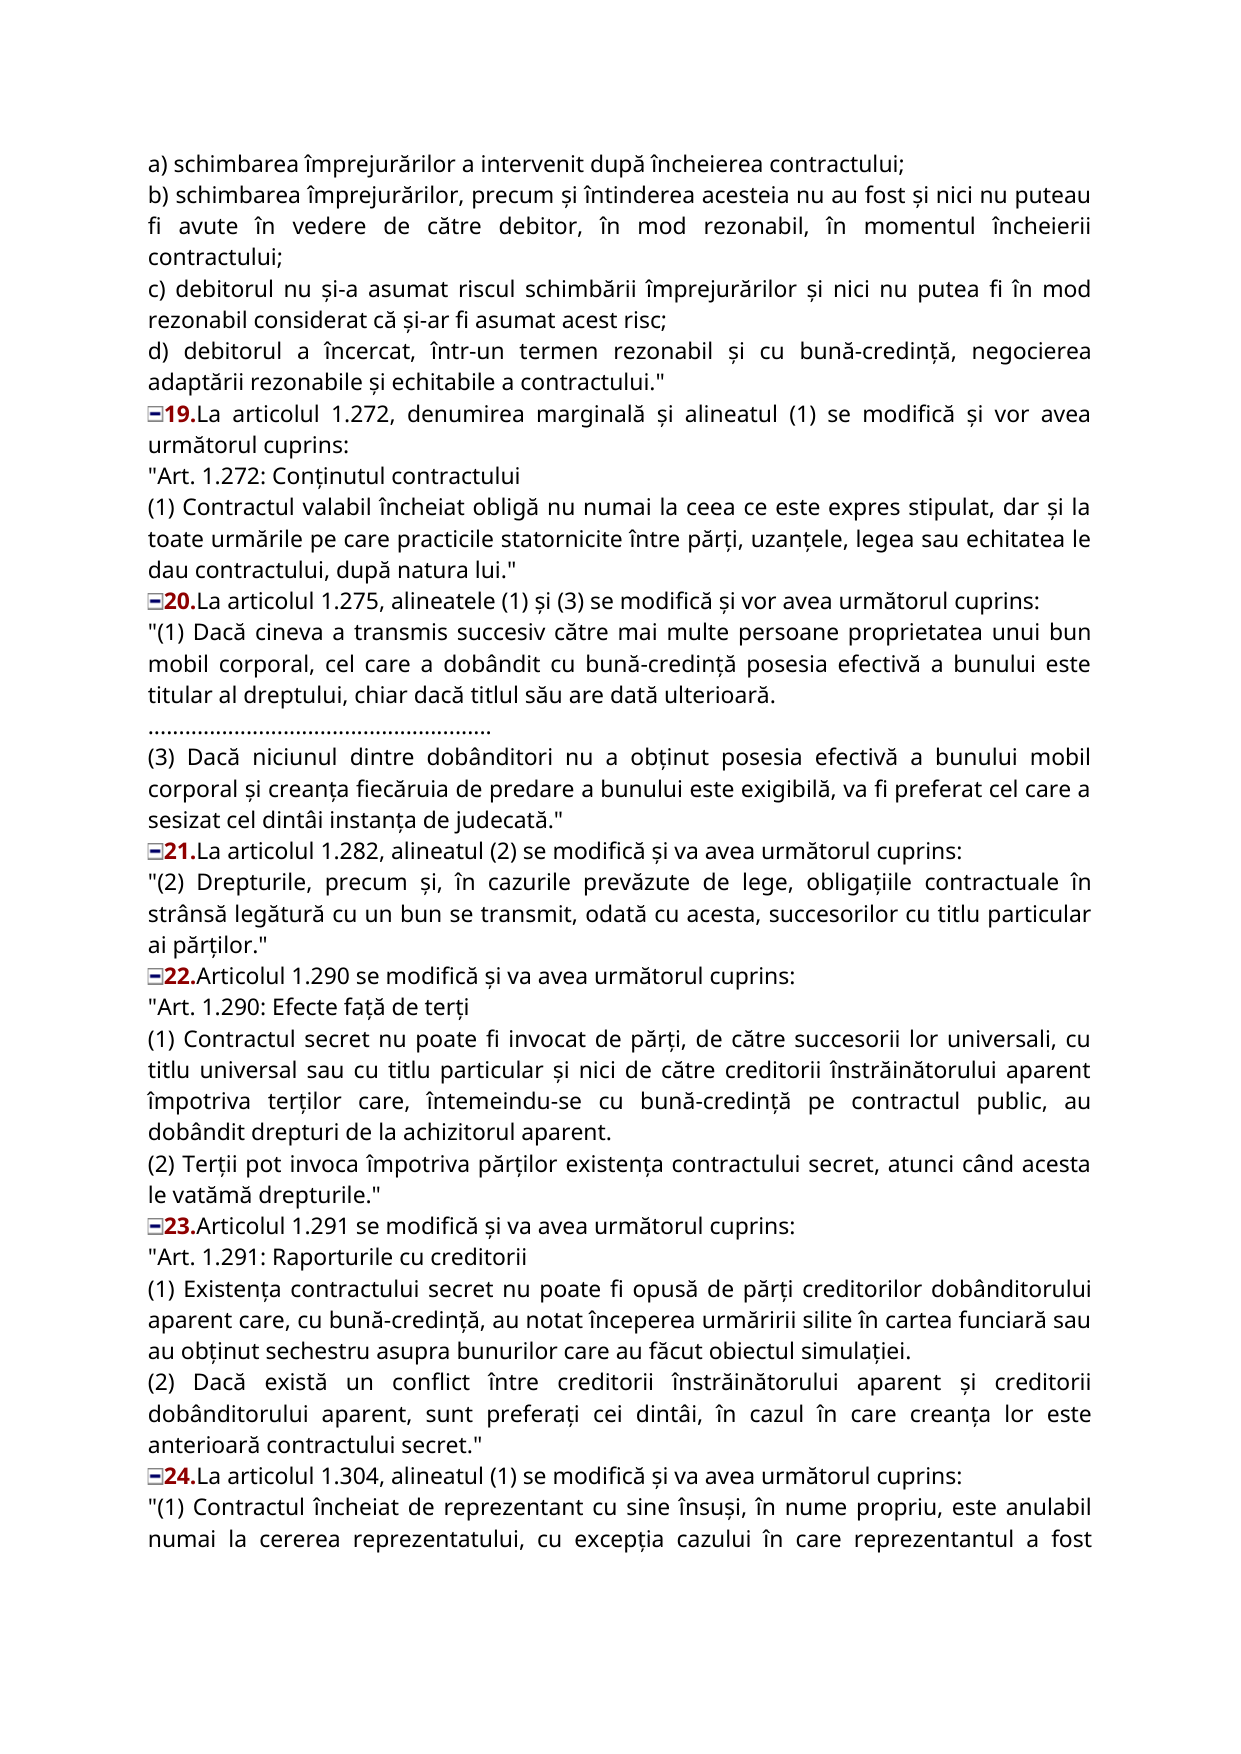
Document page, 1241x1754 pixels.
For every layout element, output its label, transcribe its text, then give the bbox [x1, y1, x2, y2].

picture [147, 406, 164, 422]
picture [147, 843, 164, 860]
text "(2) Drepturile, precum şi, în cazurile prevăzute de lege, obligaţiile contractuale în strânsă legătură cu un bun se transmit, odată cu acesta, succesorilor cu titlu particular ai părţilor." [148, 866, 1093, 960]
text b) schimbarea împrejurărilor, precum şi întinderea acesteia nu au fost şi nici nu puteau fi avute în vedere de către debitor, în mod rezonabil, în momentul încheierii contractului; [148, 179, 1093, 273]
text d) debitorul a încercat, într-un termen rezonabil şi cu bună-credinţă, negocierea adaptării rezonabile şi echitabile a contractului." [148, 335, 1093, 398]
text (1) Contractul valabil încheiat obligă nu numai la ceea ce este expres stipulat, dar şi la toate urmările pe care practicile statornicite între părţi, uzanţele, legea sau echitatea le dau contractului, după natura lui." [148, 491, 1093, 585]
text 19.La articolul 1.272, denumirea marginală şi alineatul (1) se modifică şi vor avea următorul cuprins: [148, 398, 1093, 460]
text ........................................................ [148, 710, 1093, 741]
text 24.La articolul 1.304, alineatul (1) se modifică şi va avea următorul cuprins: [148, 1460, 1093, 1491]
text "Art. 1.291: Raporturile cu creditorii [148, 1241, 1093, 1273]
text (3) Dacă niciunul dintre dobânditori nu a obţinut posesia efectivă a bunului mobil corporal şi creanţa fiecăruia de predare a bunului este exigibilă, va fi preferat cel care a sesizat cel dintâi instanţa de judecată." [148, 741, 1093, 835]
text "Art. 1.290: Efecte faţă de terţi [148, 991, 1093, 1023]
text c) debitorul nu şi-a asumat riscul schimbării împrejurărilor şi nici nu putea fi în mod rezonabil considerat că şi-ar fi asumat acest risc; [148, 273, 1093, 335]
text 20.La articolul 1.275, alineatele (1) şi (3) se modifică şi vor avea următorul cuprins: [148, 585, 1093, 616]
text "(1) Dacă cineva a transmis succesiv către mai multe persoane proprietatea unui bun mobil corporal, cel care a dobândit cu bună-credinţă posesia efectivă a bunului este titular al dreptului, chiar dacă titlul său are dată ulterioară. [148, 616, 1093, 710]
picture [147, 1218, 164, 1235]
text 23.Articolul 1.291 se modifică şi va avea următorul cuprins: [148, 1210, 1093, 1241]
text "Art. 1.272: Conţinutul contractului [148, 460, 1093, 491]
text (2) Terţii pot invoca împotriva părţilor existenţa contractului secret, atunci când acesta le vatămă drepturile." [148, 1148, 1093, 1210]
text a) schimbarea împrejurărilor a intervenit după încheierea contractului; [148, 148, 1093, 179]
picture [147, 1468, 164, 1485]
text 22.Articolul 1.290 se modifică şi va avea următorul cuprins: [148, 960, 1093, 991]
picture [147, 593, 164, 610]
picture [147, 968, 164, 985]
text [148, 1491, 1093, 1554]
text (1) Contractul secret nu poate fi invocat de părţi, de către succesorii lor universali, cu titlu universal sau cu titlu particular şi nici de către creditorii înstrăinătorului aparent împotriva terţilor care, întemeindu-se cu bună-credinţă pe contractul public, au dobândit drepturi de la achizitorul aparent. [148, 1023, 1093, 1148]
text (1) Existenţa contractului secret nu poate fi opusă de părţi creditorilor dobânditorului aparent care, cu bună-credinţă, au notat începerea urmăririi silite în cartea funciară sau au obţinut sechestru asupra bunurilor care au făcut obiectul simulaţiei. [148, 1273, 1093, 1366]
text (2) Dacă există un conflict între creditorii înstrăinătorului aparent şi creditorii dobânditorului aparent, sunt preferaţi cei dintâi, în cazul în care creanţa lor este anterioară contractului secret." [148, 1366, 1093, 1460]
text 21.La articolul 1.282, alineatul (2) se modifică şi va avea următorul cuprins: [148, 835, 1093, 866]
